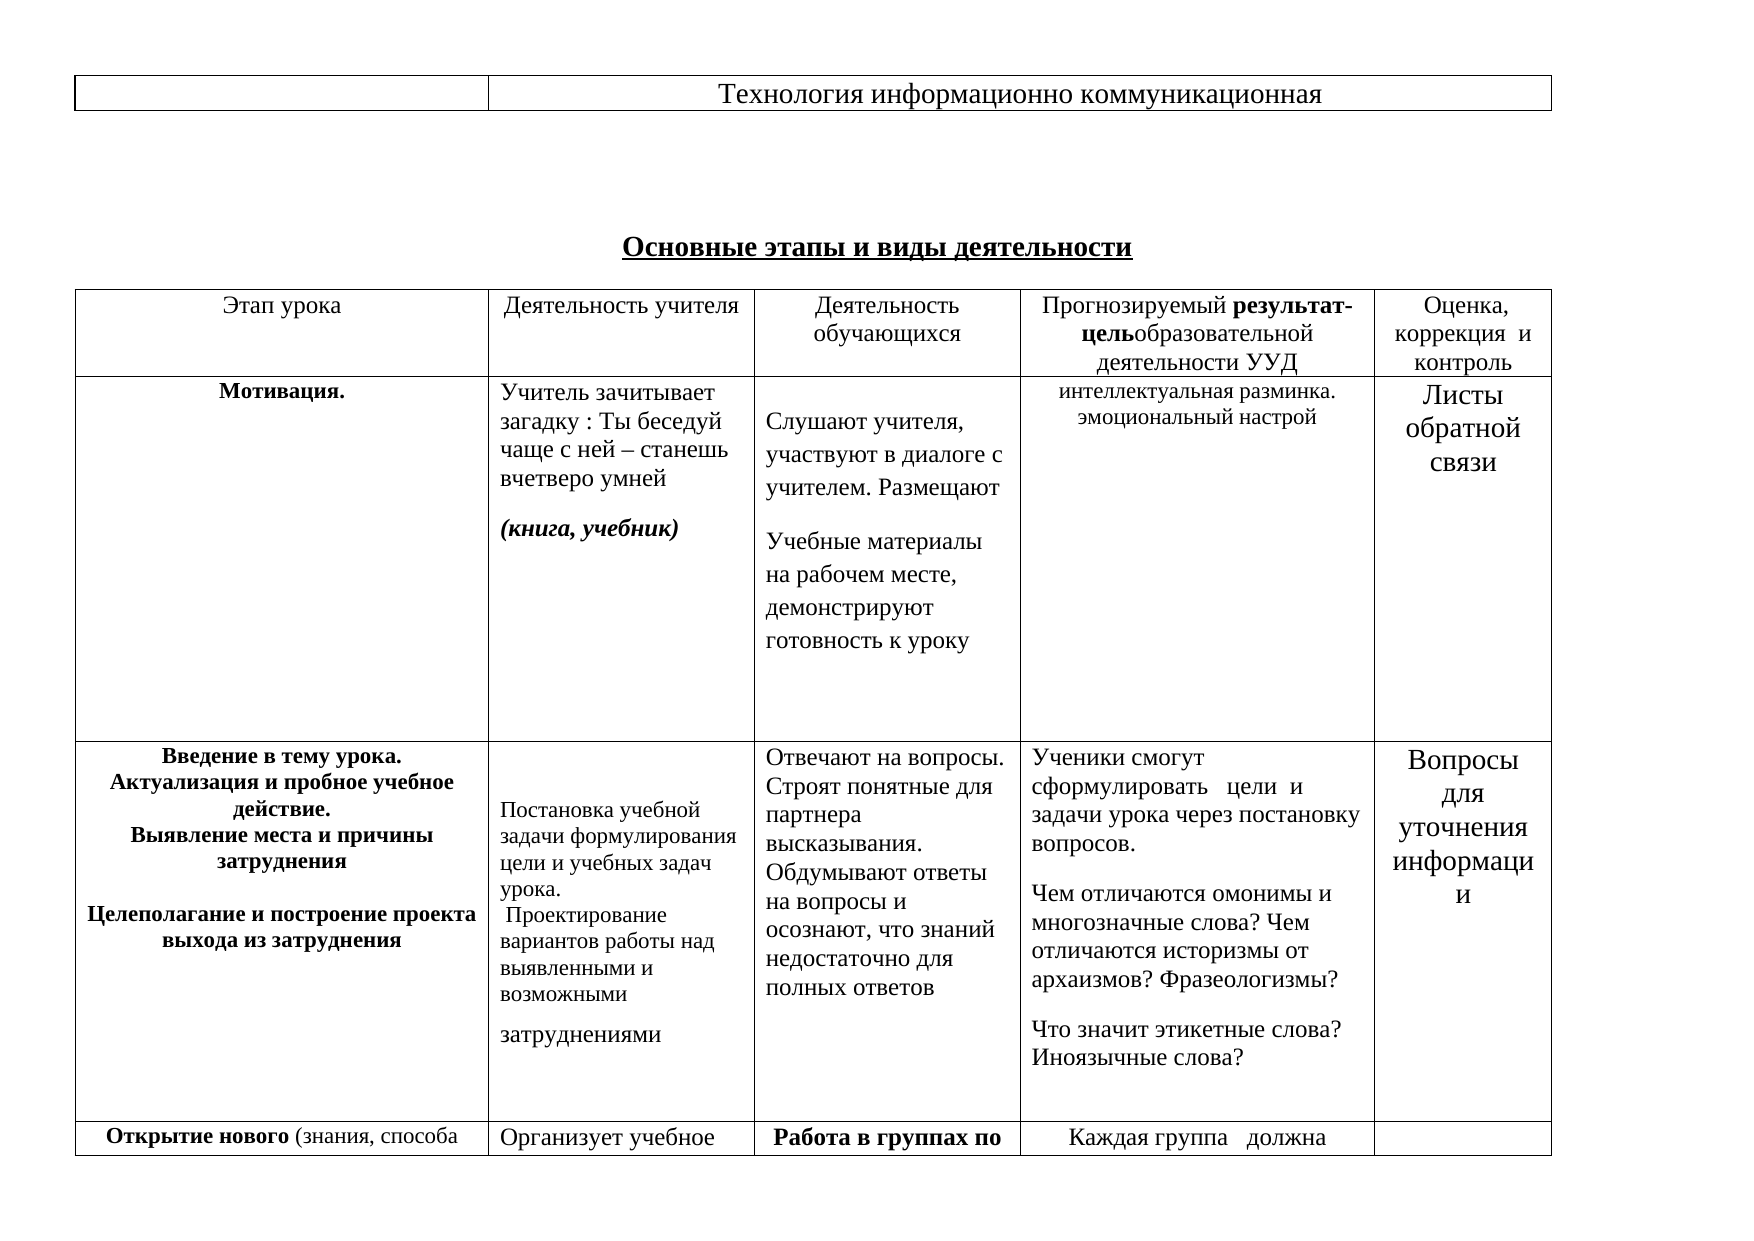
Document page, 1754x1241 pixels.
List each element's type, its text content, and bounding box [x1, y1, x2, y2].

table_cell Учитель зачитывает загадку : Ты беседуй чаще с ней – станешь вчетверо умней (книга, учебник) [489, 377, 754, 741]
table_cell Листы обратной связи [1375, 377, 1551, 741]
table_header Этап урока [76, 290, 488, 376]
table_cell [76, 76, 488, 109]
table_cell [489, 1122, 754, 1155]
table_cell Вопросы для уточнения информации [1375, 742, 1551, 1121]
table_cell Постановка учебной задачи формулирования цели и учебных задач урока. Проектирование вариантов работы над выявленными и возможными затруднениями [489, 742, 754, 1121]
table_header Деятельность обучающихся [755, 290, 1020, 376]
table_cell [489, 76, 1551, 109]
table_cell Ученики смогут сформулировать цели и задачи урока через постановку вопросов. Чем отличаются омонимы и многозначные слова? Чем отличаются историзмы от архаизмов? Фразеологизмы? Что значит этикетные слова? Иноязычные слова? [1021, 742, 1374, 1121]
table_header Деятельность учителя [489, 290, 754, 376]
text Основные этапы и виды деятельности [75, 229, 1679, 263]
table_cell Слушают учителя, участвуют в диалоге с учителем. Размещают Учебные материалы на рабочем месте, демонстрируют готовность к уроку [755, 377, 1020, 741]
table_header Оценка, коррекция и контроль [1375, 290, 1551, 376]
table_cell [1021, 1122, 1374, 1155]
table_cell Мотивация. [76, 377, 488, 741]
table_cell [1375, 1122, 1551, 1155]
table_cell Отвечают на вопросы. Строят понятные для партнера высказывания. Обдумывают ответы на вопросы и осознают, что знаний недостаточно для полных ответов [755, 742, 1020, 1121]
table_cell Введение в тему урока. Актуализация и пробное учебное действие. Выявление места и причины затруднения Целеполагание и построение проекта выхода из затруднения [76, 742, 488, 1121]
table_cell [755, 1122, 1020, 1155]
table_header Прогнозируемый результат-цельобразовательной деятельности УУД [1021, 290, 1374, 376]
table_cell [76, 1122, 488, 1155]
table_cell интеллектуальная разминка. эмоциональный настрой [1021, 377, 1374, 741]
